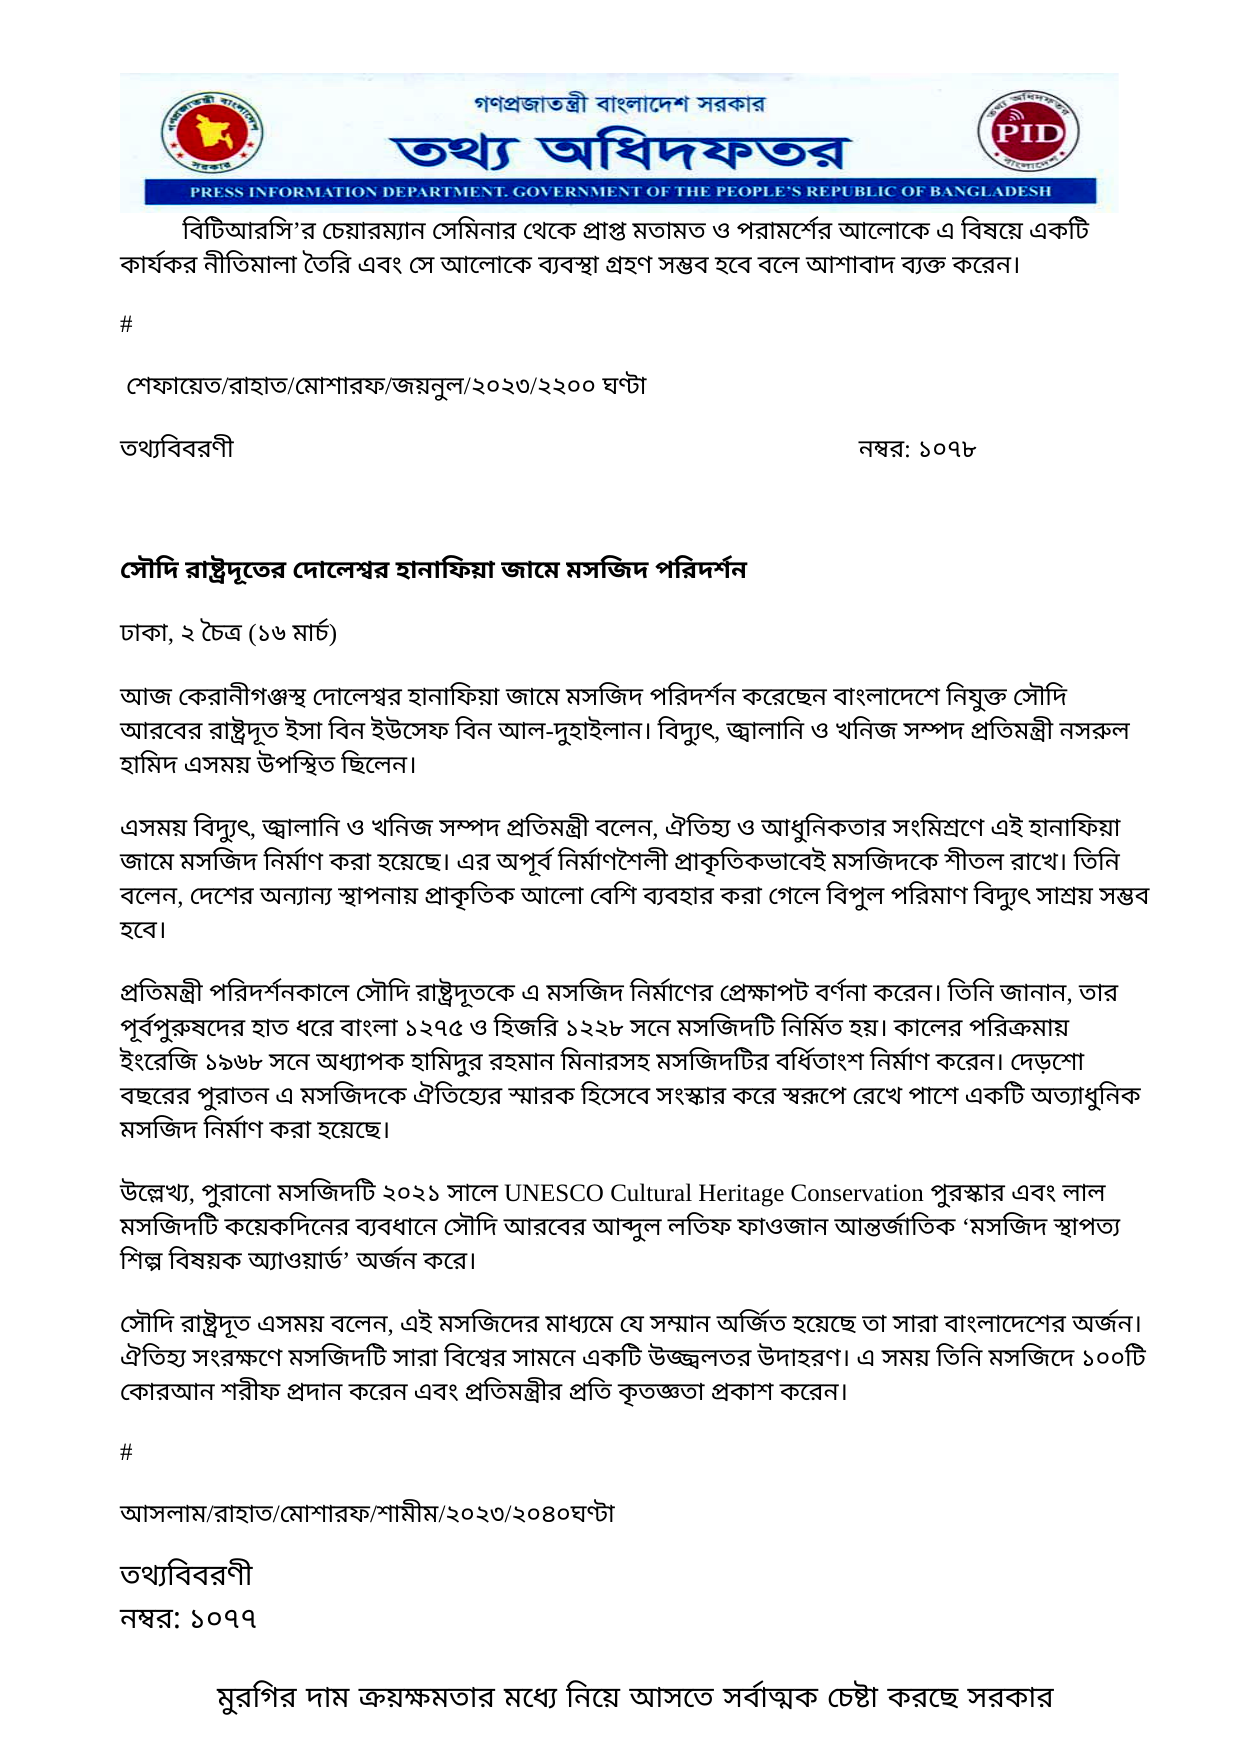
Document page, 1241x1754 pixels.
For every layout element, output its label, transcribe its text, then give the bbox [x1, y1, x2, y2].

text বিটিআরসি’র চেয়ারম্যান সেমিনার থেকে প্রাপ্ত মতামত ও পরামর্শের আলোকে এ বিষয়ে একটি কার্যকর নীতিমালা তৈরি এবং সে আলোকে ব্যবস্থা গ্রহণ সম্ভব হবে বলে আশাবাদ ব্যক্ত করেন। [120, 212, 1150, 280]
text সৌদি রাষ্ট্রদূতের দোলেশ্বর হানাফিয়া জামে মসজিদ পরিদর্শন [120, 552, 1150, 586]
text মুরগির দাম ক্রয়ক্ষমতার মধ্যে নিয়ে আসতে সর্বাত্মক চেষ্টা করছে সরকার [120, 1680, 259, 1714]
text এসময় বিদ্যুৎ, জ্বালানি ও খনিজ সম্পদ প্রতিমন্ত্রী বলেন, ঐতিহ্য ও আধুনিকতার সংমিশ্রণে এই হানাফিয়া জামে মসজিদ নির্মাণ করা হয়েছে। এর অপূর্ব নির্মাণশৈলী প্রাকৃতিকভাবেই মসজিদকে শীতল রাখে। তিনি বলেন, দেশের অন্যান্য স্থাপনায় প্রাকৃতিক আলো বেশি ব্যবহার করা গেলে বিপুল পরিমাণ বিদ্যুৎ সাশ্রয় সম্ভব হবে। [120, 810, 1150, 946]
text শেফায়েত/রাহাত/মোশারফ/জয়নুল/২০২৩/২২০০ ঘণ্টা [120, 367, 1150, 402]
text # [120, 309, 1150, 338]
text তথ্যবিবরণী নম্বর: ১০৭৮ [120, 431, 1150, 465]
text আসলাম/রাহাত/মোশারফ/শামীম/২০২৩/২০৪০ঘণ্টা [120, 1495, 1150, 1529]
text সৌদি রাষ্ট্রদূত এসময় বলেন, এই মসজিদের মাধ্যমে যে সম্মান অর্জিত হয়েছে তা সারা বাংলাদেশের অর্জন। ঐতিহ্য সংরক্ষণে মসজিদটি সারা বিশ্বের সামনে একটি উজ্জ্বলতর উদাহরণ। এ সময় তিনি মসজিদে ১০০টি কোরআন শরীফ প্রদান করেন এবং প্রতিমন্ত্রীর প্রতি কৃতজ্ঞতা প্রকাশ করেন। [120, 1306, 1150, 1408]
text আজ কেরানীগঞ্জস্থ দোলেশ্বর হানাফিয়া জামে মসজিদ পরিদর্শন করেছেন বাংলাদেশে নিযুক্ত সৌদি আরবের রাষ্ট্রদূত ইসা বিন ইউসেফ বিন আল-দুহাইলান। বিদ্যুৎ, জ্বালানি ও খনিজ সম্পদ প্রতিমন্ত্রী নসরুল হামিদ এসময় উপস্থিত ছিলেন। [120, 678, 1150, 781]
text মুরগির দাম ক্রয়ক্ষমতার মধ্যে নিয়ে আসতে সর্বাত্মক চেষ্টা করছে সরকার [232, 1680, 1150, 1714]
text প্রতিমন্ত্রী পরিদর্শনকালে সৌদি রাষ্ট্রদূতকে এ মসজিদ নির্মাণের প্রেক্ষাপট বর্ণনা করেন। তিনি জানান, তার পূর্বপুরুষদের হাত ধরে বাংলা ১২৭৫ ও হিজরি ১২২৮ সনে মসজিদটি নির্মিত হয়। কালের পরিক্রমায় ইংরেজি ১৯৬৮ সনে অধ্যাপক হামিদুর রহমান মিনারসহ মসজিদটির বর্ধিতাংশ নির্মাণ করেন। দেড়শো বছরের পুরাতন এ মসজিদকে ঐতিহ্যের স্মারক হিসেবে সংস্কার করে স্বরূপে রেখে পাশে একটি অত্যাধুনিক মসজিদ নির্মাণ করা হয়েছে। [120, 975, 1150, 1145]
text ঢাকা, ২ চৈত্র (১৬ মার্চ) [120, 615, 1150, 649]
text তথ্যবিবরণী নম্বর: ১০৭৭ [120, 1558, 1142, 1640]
text উল্লেখ্য, পুরানো মসজিদটি ২০২১ সালে UNESCO Cultural Heritage Conservation পুরস্কার এবং লাল মসজিদটি কয়েকদিনের ব্যবধানে সৌদি আরবের আব্দুল লতিফ ফাওজান আন্তর্জাতিক ‘মসজিদ স্থাপত্য শিল্প বিষয়ক অ্যাওয়ার্ড’ অর্জন করে। [120, 1174, 1150, 1277]
text # [120, 1437, 1150, 1466]
